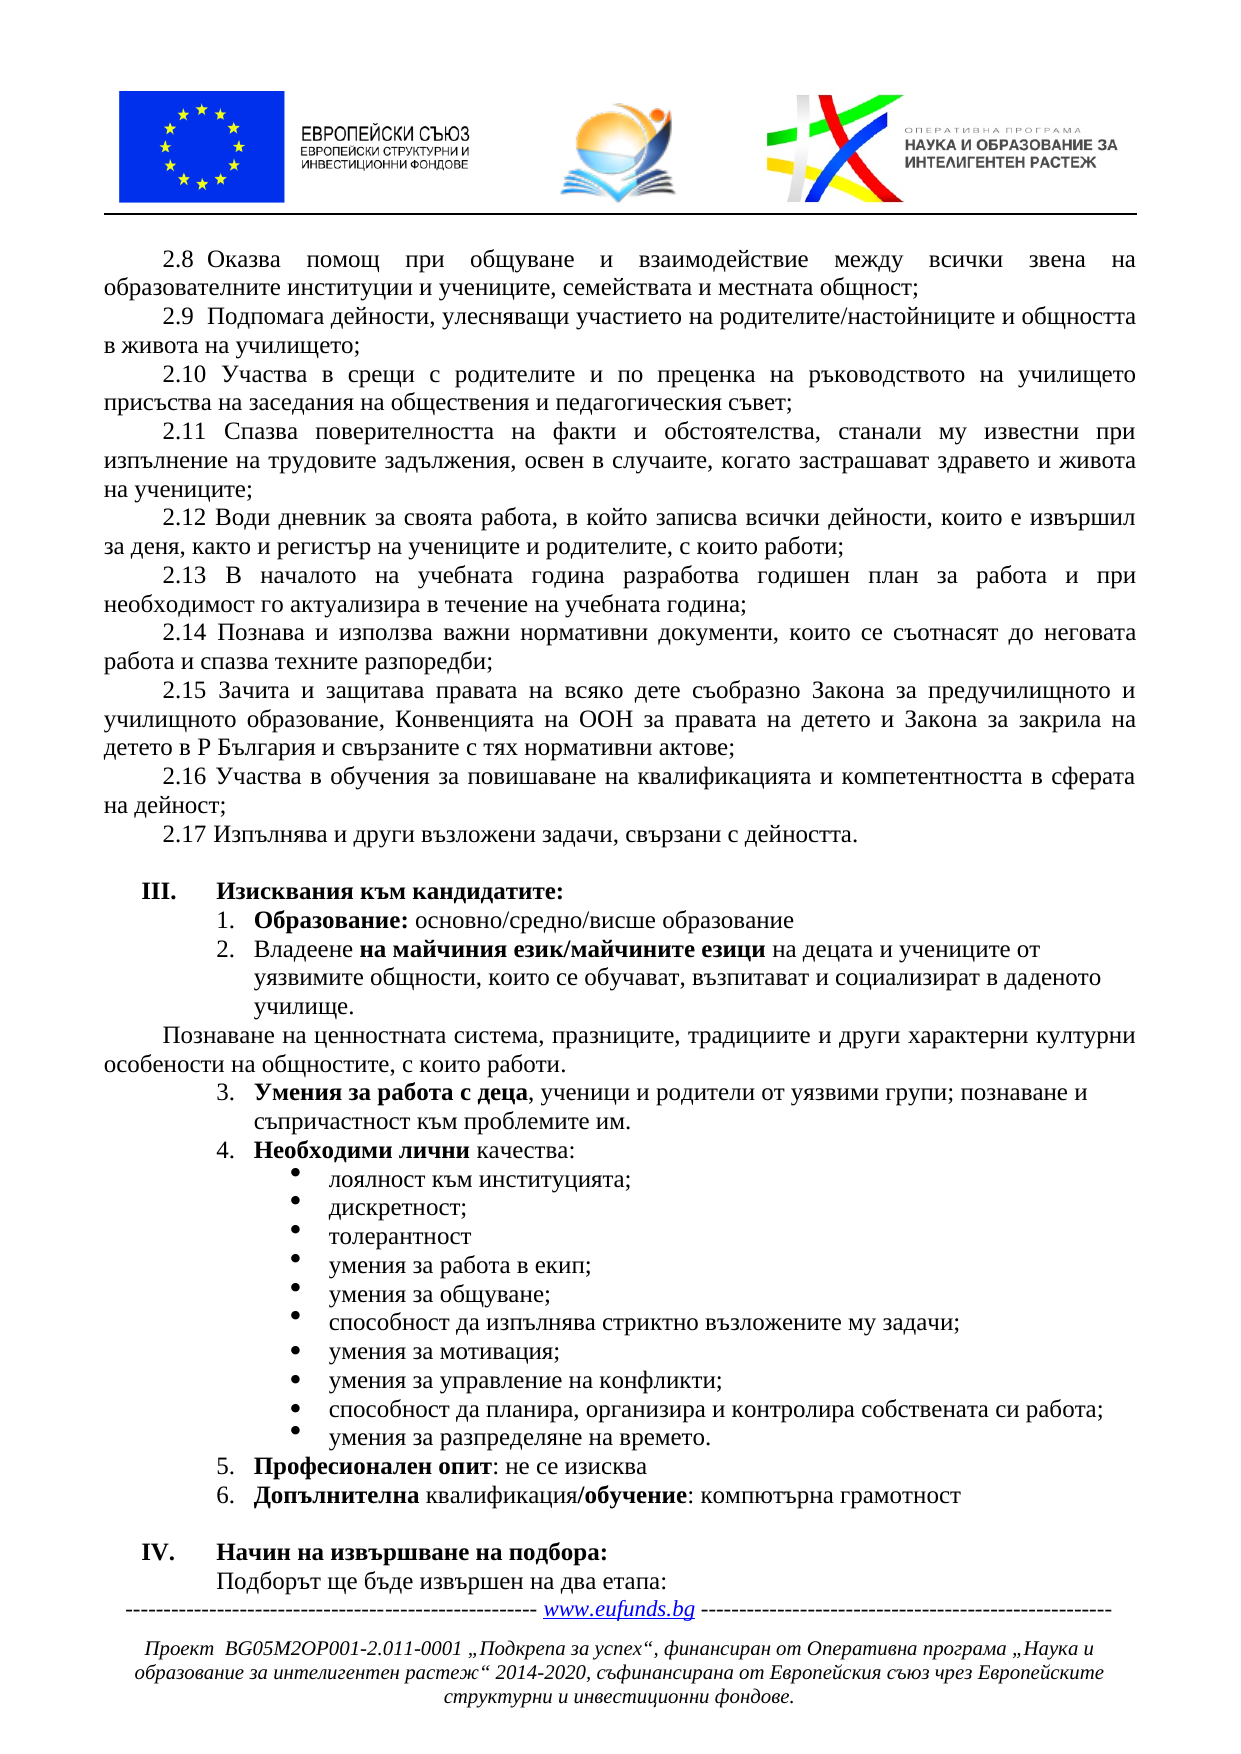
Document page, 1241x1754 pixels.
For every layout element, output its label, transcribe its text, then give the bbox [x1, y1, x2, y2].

list Оказва помощ при общуване и взаимодействие между всички звена на образователните институции и учениците, семействата и местната общност; [103, 244, 1137, 301]
list способност да планира, организира и контролира собствената си работа; [291, 1394, 1137, 1422]
list Необходими лични качества: [216, 1135, 1137, 1164]
list Води дневник за своята работа, в който записва всички дейности, които е извършил за деня, както и регистър на учениците и родителите, с които работи; [103, 502, 1137, 560]
list умения за общуване; [291, 1279, 1137, 1307]
list Познава и използва важни нормативни документи, които се съотнасят до неговата работа и спазва техните разпоредби; [103, 617, 1137, 675]
list умения за управление на конфликти; [291, 1365, 1137, 1394]
list Участва в срещи с родителите и по преценка на ръководството на училището присъства на заседания на обществения и педагогическия съвет; [103, 359, 1137, 416]
list Подпомага дейности, улесняващи участието на родителите/настойниците и общността в живота на училището; [103, 301, 1137, 359]
list Изисквания към кандидатите: [141, 876, 1137, 905]
list умения за разпределяне на времето. [291, 1422, 1137, 1451]
list Изпълнява и други възложени задачи, свързани с дейността. [103, 819, 1137, 847]
list Умения за работа с деца, ученици и родители от уязвими групи; познаване и съпричастност към проблемите им. [216, 1077, 1137, 1135]
list умения за работа в екип; [291, 1250, 1137, 1279]
list Начин на извършване на подбора: Подборът ще бъде извършен на два етапа: [141, 1537, 1137, 1595]
picture [752, 75, 1137, 212]
list лоялност към институцията; [291, 1164, 1137, 1192]
list В началото на учебната година разработва годишен план за работа и при необходимост го актуализира в течение на учебната година; [103, 560, 1137, 617]
list Спазва поверителността на факти и обстоятелства, станали му известни при изпълнение на трудовите задължения, освен в случаите, когато застрашават здравето и живота на учениците; [103, 416, 1137, 502]
list способност да изпълнява стриктно възложените му задачи; [291, 1307, 1137, 1336]
list толерантност [291, 1221, 1137, 1250]
list Допълнителна квалификация/обучение: компютърна грамотност [216, 1480, 1137, 1509]
picture [103, 73, 509, 212]
list Професионален опит: не се изисква [216, 1451, 1137, 1480]
list Образование: основно/средно/висше образование [216, 905, 1137, 934]
text Познаване на ценностната система, празниците, традициите и други характерни културни особености на общностите, с които работи. [103, 1020, 1137, 1077]
list Зачита и защитава правата на всяко дете съобразно Закона за предучилищното и училищното образование, Конвенцията на ООН за правата на детето и Закона за закрила на детето в Р България и свързаните с тях нормативни актове; [103, 675, 1137, 761]
list Владеене на майчиния език/майчините езици на децата и учениците от уязвимите общности, които се обучават, възпитават и социализират в даденото училище. [216, 934, 1137, 1020]
list дискретност; [291, 1192, 1137, 1221]
list Участва в обучения за повишаване на квалификацията и компетентността в сферата на дейност; [103, 761, 1137, 819]
list умения за мотивация; [291, 1336, 1137, 1365]
